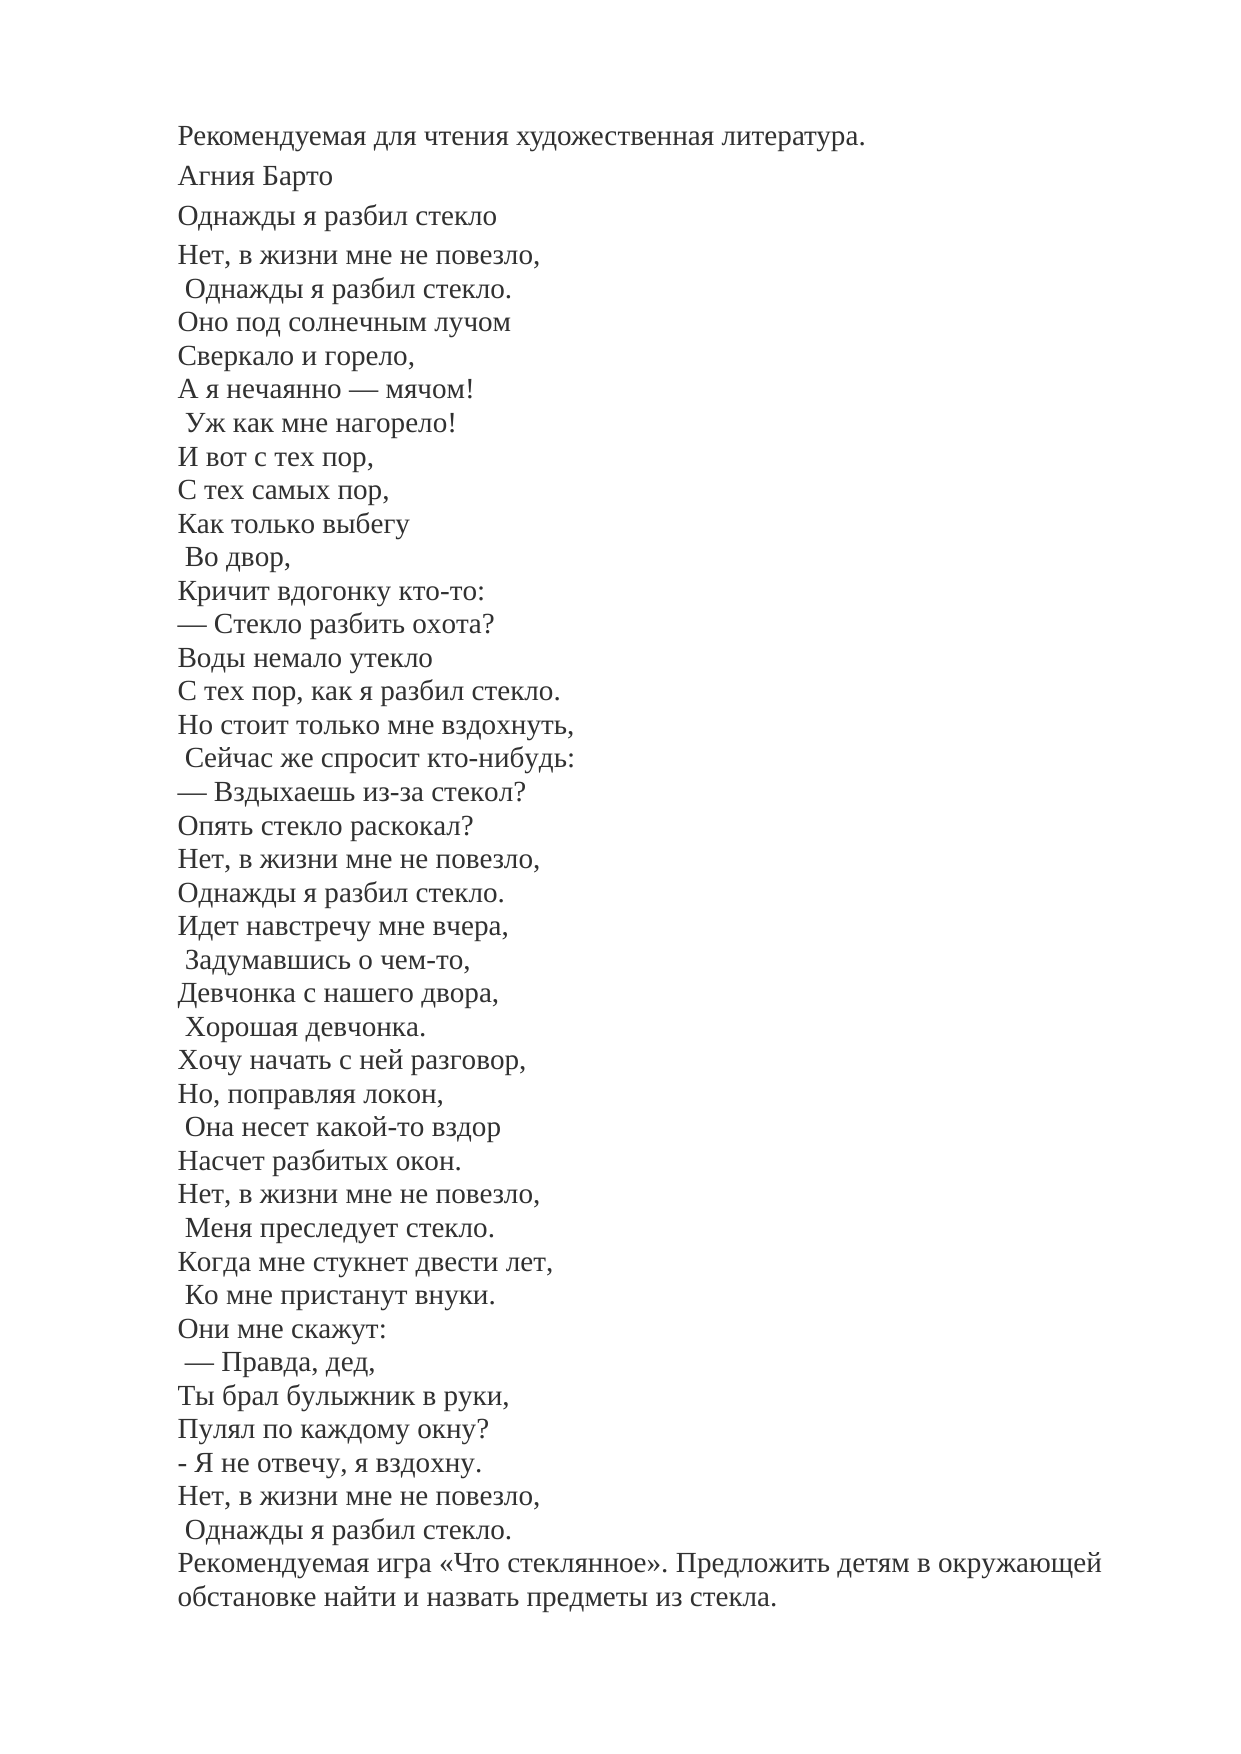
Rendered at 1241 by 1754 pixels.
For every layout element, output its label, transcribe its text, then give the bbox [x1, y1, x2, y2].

text А я нечаянно — мячом! [177, 372, 1152, 405]
text Однажды я разбил стекло. [177, 271, 1152, 304]
text Опять стекло раскокал? [177, 808, 1152, 841]
text Идет навстречу мне вчера, [177, 908, 1152, 942]
text Воды немало утекло [177, 640, 1152, 673]
text Оно под солнечным лучом [177, 304, 1152, 338]
text Во двор, [177, 539, 1152, 573]
text Она несет какой-то вздор [177, 1109, 1152, 1143]
text Нет, в жизни мне не повезло, [177, 1478, 1152, 1512]
text — Правда, дед, [177, 1344, 1152, 1378]
text Но стоит только мне вздохнуть, [177, 707, 1152, 741]
text Однажды я разбил стекло. [177, 875, 1152, 908]
text Девчонка с нашего двора, [177, 975, 1152, 1009]
text - Я не отвечу, я вздохну. [177, 1445, 1152, 1478]
text Как только выбегу [177, 506, 1152, 539]
text Пулял по каждому окну? [177, 1411, 1152, 1445]
text С тех самых пор, [177, 472, 1152, 506]
text — Стекло разбить охота? [177, 606, 1152, 640]
text Однажды я разбил стекло [177, 198, 1152, 231]
text Сейчас же спросит кто-нибудь: [177, 741, 1152, 774]
text Нет, в жизни мне не повезло, [177, 1177, 1152, 1210]
text Ко мне пристанут внуки. [177, 1277, 1152, 1311]
text Меня преследует стекло. [177, 1210, 1152, 1244]
text Хорошая девчонка. [177, 1009, 1152, 1042]
text Агния Барто [177, 158, 1152, 191]
text Но, поправляя локон, [177, 1076, 1152, 1109]
text Нет, в жизни мне не повезло, [177, 237, 1152, 271]
text Насчет разбитых окон. [177, 1143, 1152, 1177]
text Кричит вдогонку кто-то: [177, 573, 1152, 606]
text С тех пор, как я разбил стекло. [177, 673, 1152, 707]
text — Вздыхаешь из-за стекол? [177, 774, 1152, 808]
text Рекомендуемая для чтения художественная литература. [177, 118, 1152, 152]
text Когда мне стукнет двести лет, [177, 1244, 1152, 1277]
text Уж как мне нагорело! [177, 405, 1152, 439]
text Ты брал булыжник в руки, [177, 1378, 1152, 1411]
text Сверкало и горело, [177, 338, 1152, 372]
text Однажды я разбил стекло. [177, 1512, 1152, 1546]
text Задумавшись о чем-то, [177, 942, 1152, 975]
text Нет, в жизни мне не повезло, [177, 841, 1152, 875]
text И вот с тех пор, [177, 439, 1152, 472]
text Они мне скажут: [177, 1311, 1152, 1344]
text Хочу начать с ней разговор, [177, 1042, 1152, 1076]
text Рекомендуемая игра «Что стеклянное». Предложить детям в окружающей обстановке найти и назвать предметы из стекла. [177, 1546, 1152, 1613]
